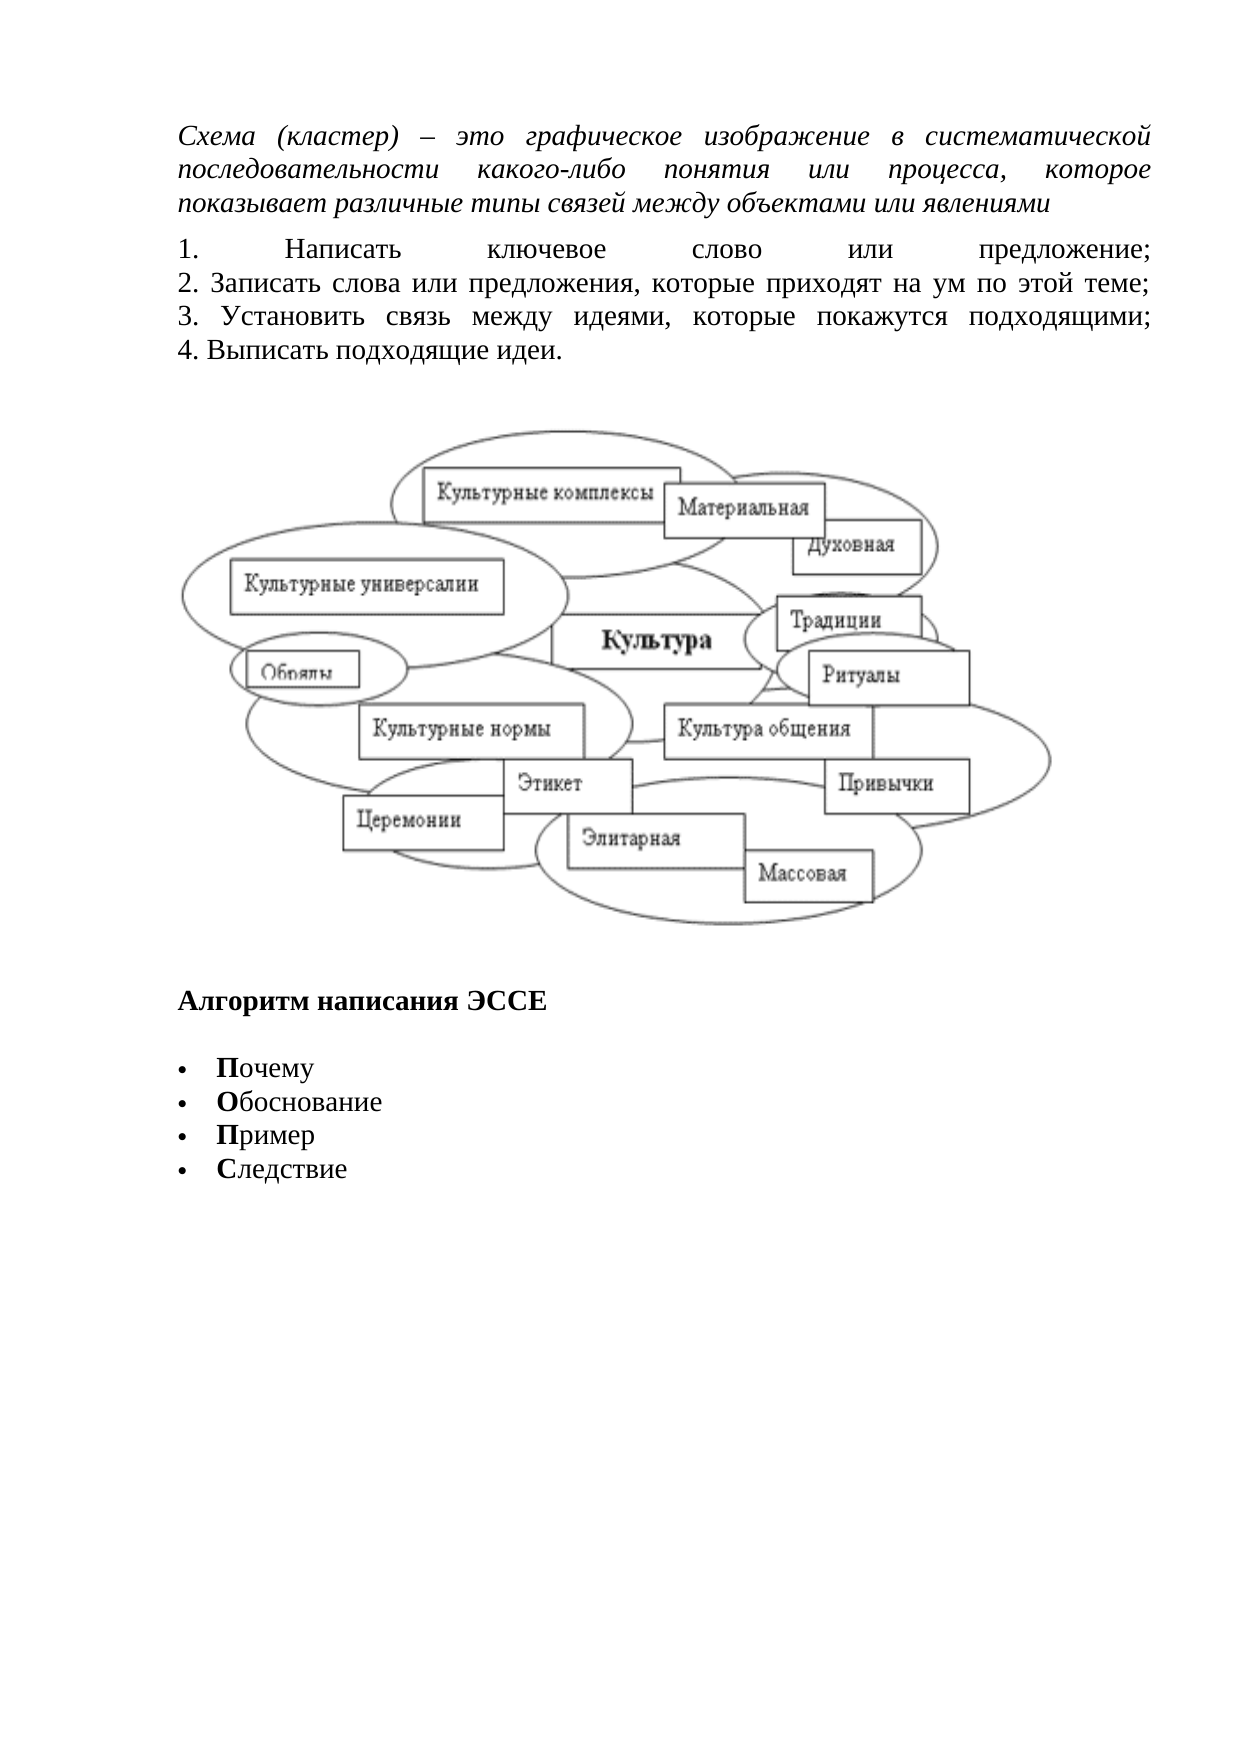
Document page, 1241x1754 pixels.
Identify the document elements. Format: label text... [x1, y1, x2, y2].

text 1. Написать ключевое слово или предложение; 2. Записать слова или предложения, которые приходят на ум по этой теме; 3. Установить связь между идеями, которые покажутся подходящими; 4. Выписать подходящие идеи. [177, 231, 1152, 365]
picture [177, 419, 1059, 934]
list Обоснование [179, 1084, 1152, 1117]
list Пример [179, 1117, 1152, 1151]
list Почему [179, 1050, 1152, 1084]
text Схема (кластер) – это графическое изображение в систематической последовательности какого-либо понятия или процесса, которое показывает различные типы связей между объектами или явлениями [177, 118, 1152, 219]
text Алгоритм написания ЭССЕ [177, 983, 1152, 1016]
list Следствие [179, 1151, 1152, 1184]
